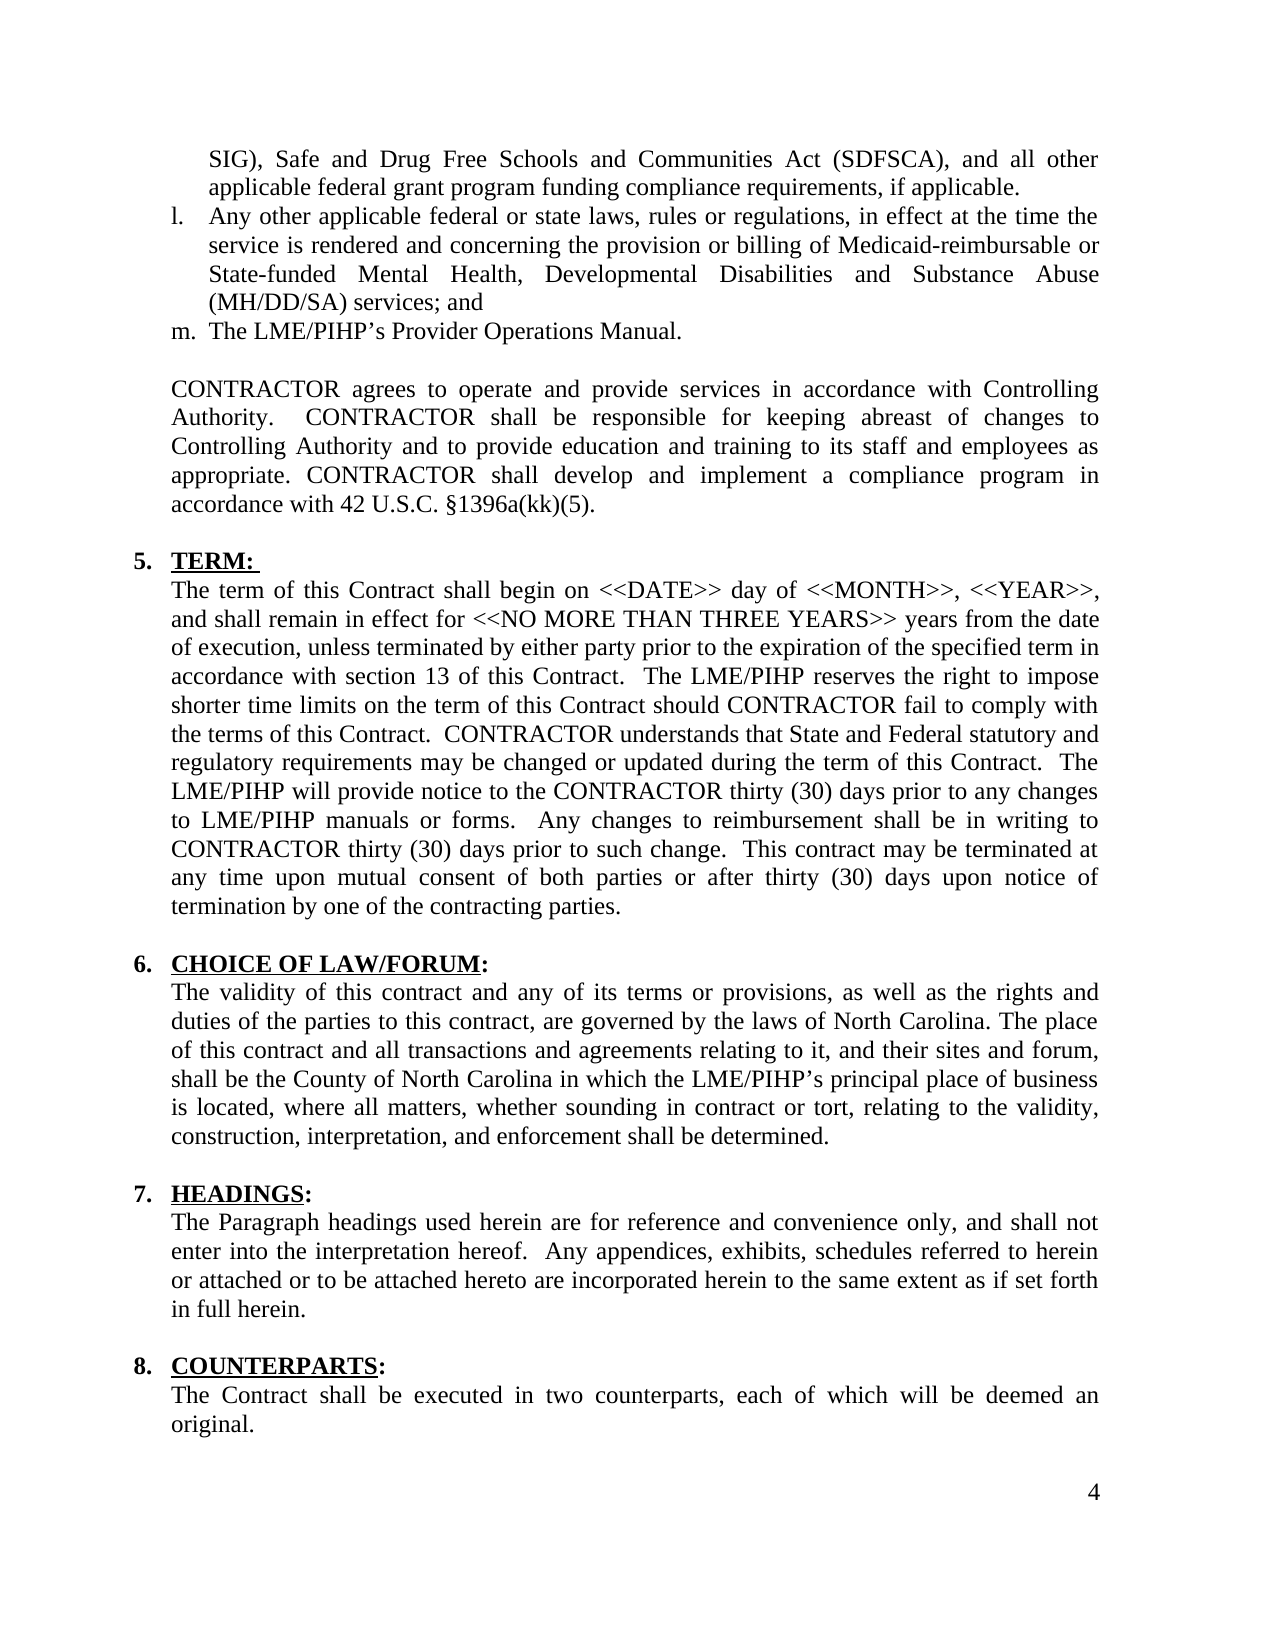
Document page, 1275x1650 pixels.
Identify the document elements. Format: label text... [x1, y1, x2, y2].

text The validity of this contract and any of its terms or provisions, as well as the rights and duties of the parties to this contract, are governed by the laws of North Carolina. The place of this contract and all transactions and agreements relating to it, and their sites and forum, shall be the County of North Carolina in which the LME/PIHP’s principal place of business is located, where all matters, whether sounding in contract or tort, relating to the validity, construction, interpretation, and enforcement shall be determined. [171, 977, 1100, 1150]
text The term of this Contract shall begin on <<DATE>> day of <<MONTH>>, <<YEAR>>, and shall remain in effect for <<NO MORE THAN THREE YEARS>> years from the date of execution, unless terminated by either party prior to the expiration of the specified term in accordance with section 13 of this Contract. The LME/PIHP reserves the right to impose shorter time limits on the term of this Contract should CONTRACTOR fail to comply with the terms of this Contract. CONTRACTOR understands that State and Federal statutory and regulatory requirements may be changed or updated during the term of this Contract. The LME/PIHP will provide notice to the CONTRACTOR thirty (30) days prior to any changes to LME/PIHP manuals or forms. Any changes to reimbursement shall be in writing to CONTRACTOR thirty (30) days prior to such change. This contract may be terminated at any time upon mutual consent of both parties or after thirty (30) days upon notice of termination by one of the contracting parties. [171, 575, 1100, 920]
list Any other applicable federal or state laws, rules or regulations, in effect at the time the service is rendered and concerning the provision or billing of Medicaid-reimbursable or State-funded Mental Health, Developmental Disabilities and Substance Abuse (MH/DD/SA) services; and [171, 201, 1100, 316]
list CHOICE OF LAW/FORUM: [133, 949, 1100, 977]
text The Paragraph headings used herein are for reference and convenience only, and shall not enter into the interpretation hereof. Any appendices, exhibits, schedules referred to herein or attached or to be attached hereto are incorporated herein to the same extent as if set forth in full herein. [171, 1207, 1100, 1322]
list TERM: [133, 546, 1100, 575]
list The LME/PIHP’s Provider Operations Manual. [171, 316, 1100, 345]
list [171, 144, 1100, 201]
text The Contract shall be executed in two counterparts, each of which will be deemed an original. [171, 1380, 1100, 1437]
list COUNTERPARTS: [133, 1351, 1100, 1380]
list HEADINGS: [133, 1179, 1100, 1207]
text CONTRACTOR agrees to operate and provide services in accordance with Controlling Authority. CONTRACTOR shall be responsible for keeping abreast of changes to Controlling Authority and to provide education and training to its staff and employees as appropriate. CONTRACTOR shall develop and implement a compliance program in accordance with 42 U.S.C. §1396a(kk)(5). [171, 374, 1100, 517]
